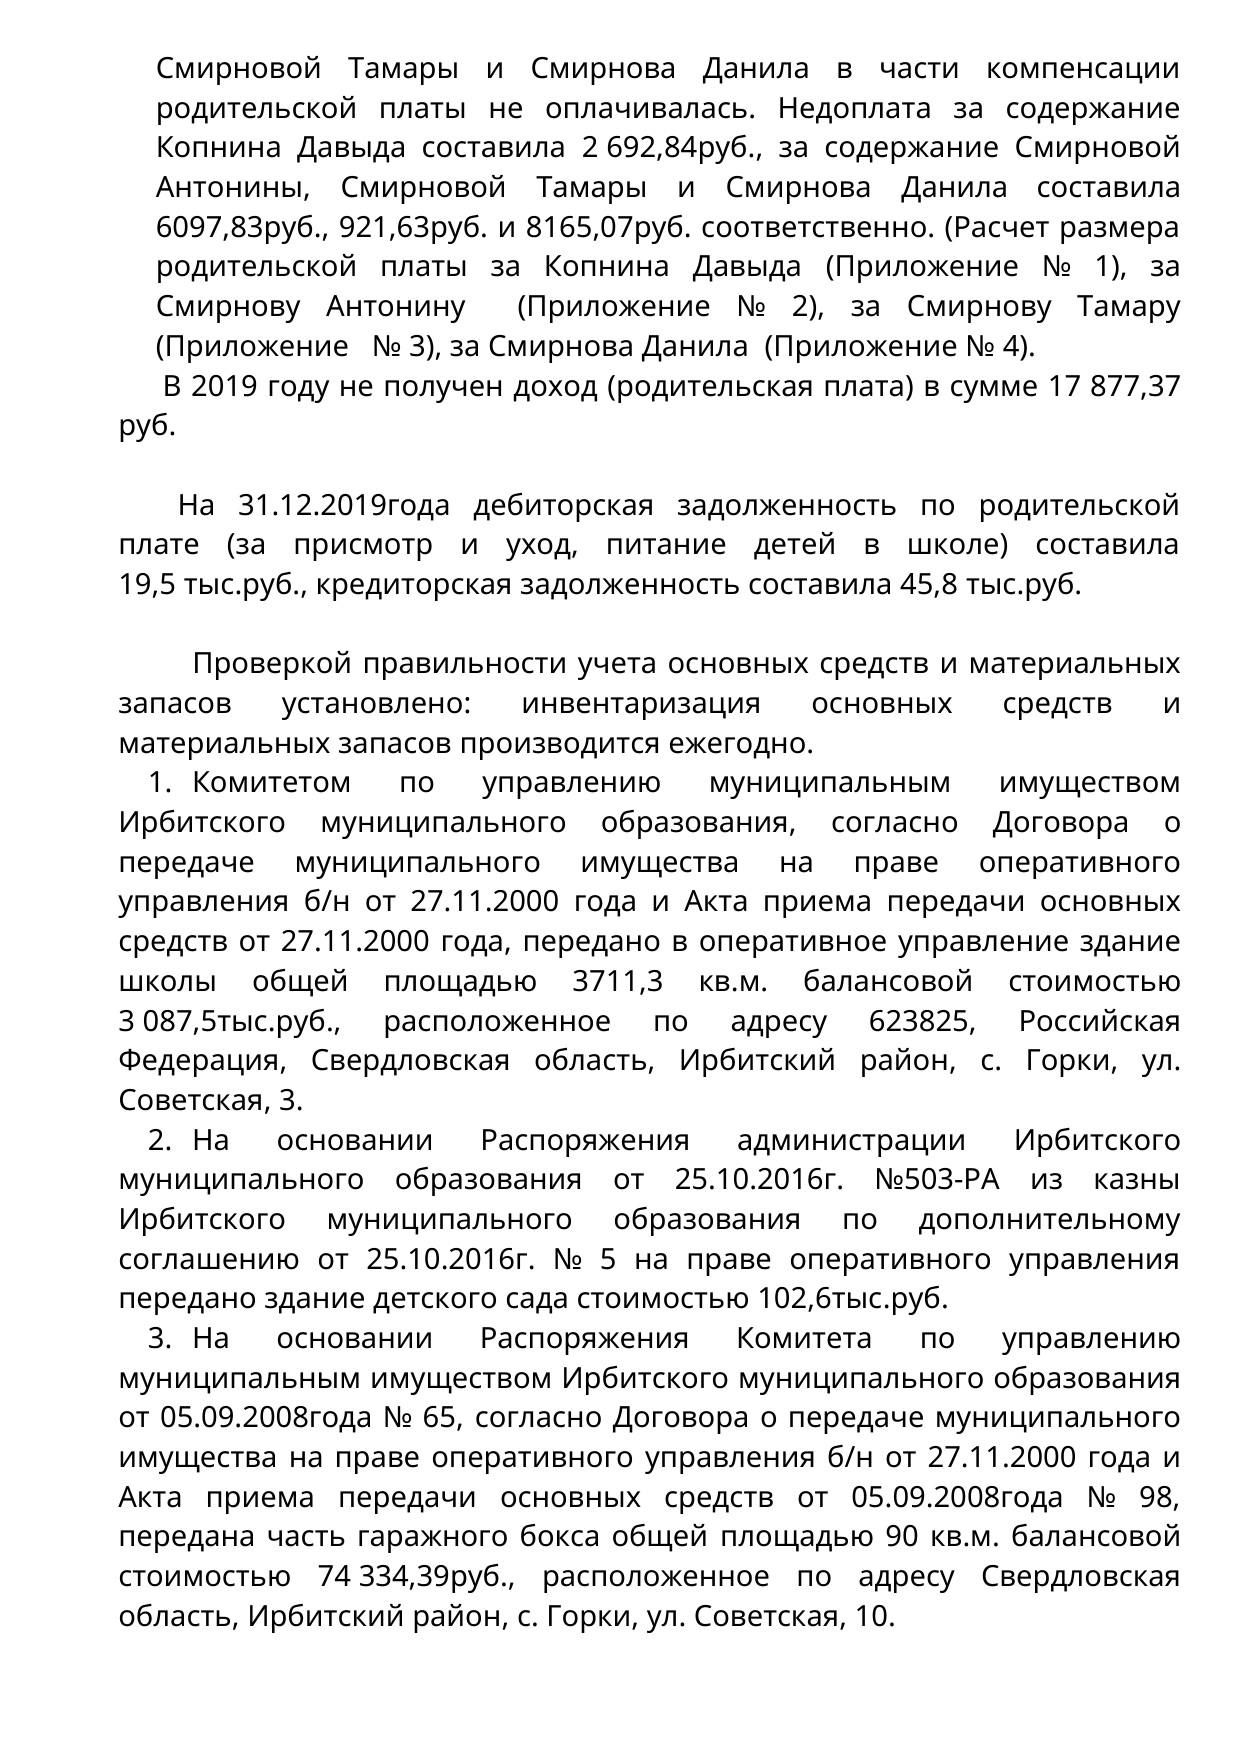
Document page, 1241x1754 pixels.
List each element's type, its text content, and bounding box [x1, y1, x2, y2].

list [118, 47, 1181, 365]
text Проверкой правильности учета основных средств и материальных запасов установлено: инвентаризация основных средств и материальных запасов производится ежегодно. [118, 643, 1181, 762]
list На основании Распоряжения администрации Ирбитского муниципального образования от 25.10.2016г. №503-РА из казны Ирбитского муниципального образования по дополнительному соглашению от 25.10.2016г. № 5 на праве оперативного управления передано здание детского сада стоимостью 102,6тыс.руб. [118, 1119, 1181, 1317]
text На 31.12.2019года дебиторская задолженность по родительской плате (за присмотр и уход, питание детей в школе) составила 19,5 тыс.руб., кредиторская задолженность составила 45,8 тыс.руб. [118, 484, 1181, 603]
list На основании Распоряжения Комитета по управлению муниципальным имуществом Ирбитского муниципального образования от 05.09.2008года № 65, согласно Договора о передаче муниципального имущества на праве оперативного управления б/н от 27.11.2000 года и Акта приема передачи основных средств от 05.09.2008года № 98, передана часть гаражного бокса общей площадью 90 кв.м. балансовой стоимостью 74 334,39руб., расположенное по адресу Свердловская область, Ирбитский район, с. Горки, ул. Советская, 10. [118, 1317, 1181, 1635]
list Комитетом по управлению муниципальным имуществом Ирбитского муниципального образования, согласно Договора о передаче муниципального имущества на праве оперативного управления б/н от 27.11.2000 года и Акта приема передачи основных средств от 27.11.2000 года, передано в оперативное управление здание школы общей площадью 3711,3 кв.м. балансовой стоимостью 3 087,5тыс.руб., расположенное по адресу 623825, Российская Федерация, Свердловская область, Ирбитский район, с. Горки, ул. Советская, 3. [118, 762, 1181, 1119]
text В 2019 году не получен доход (родительская плата) в сумме 17 877,37 руб. [118, 365, 1181, 444]
